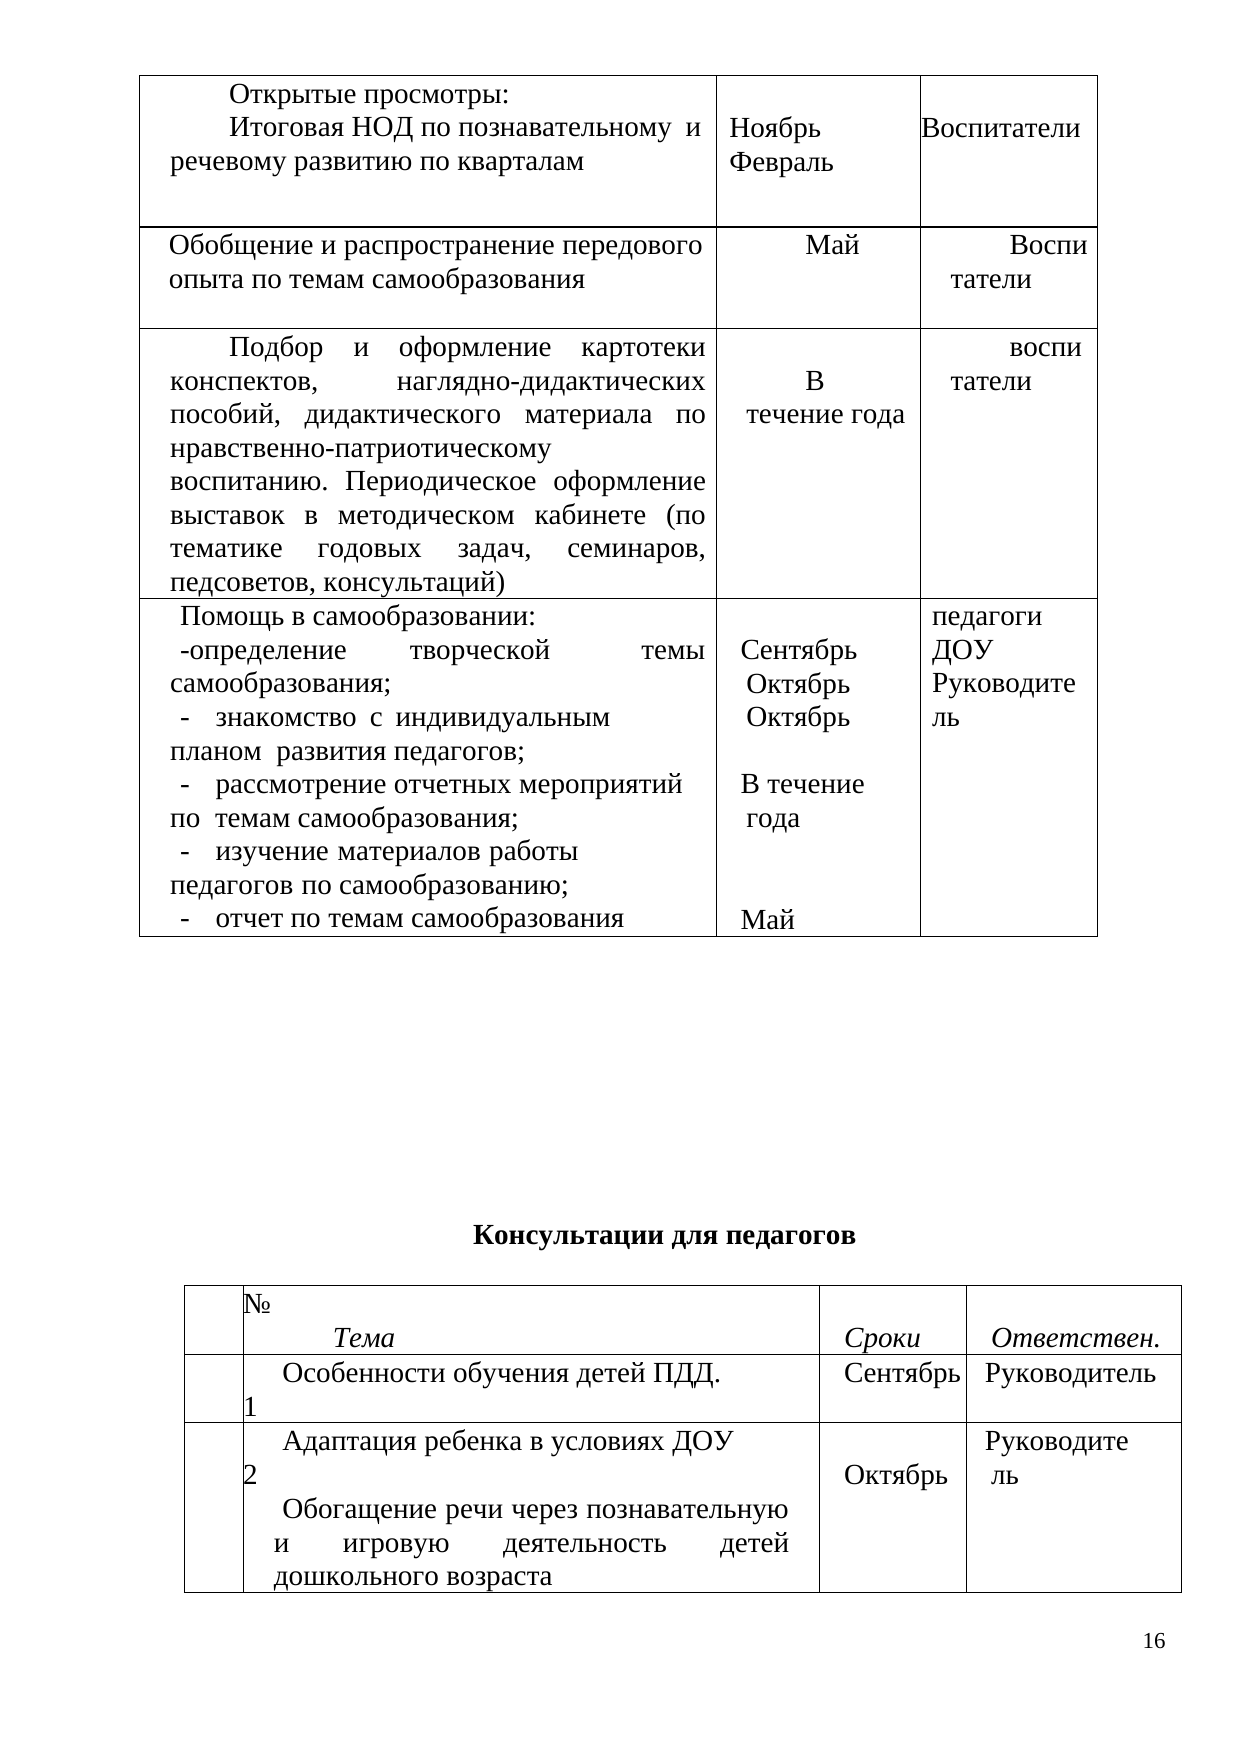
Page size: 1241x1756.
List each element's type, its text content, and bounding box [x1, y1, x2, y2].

table_cell 1 [185, 1355, 243, 1422]
table_cell Ноябрь Февраль [717, 76, 920, 226]
text Консультации для педагогов [104, 1217, 1165, 1251]
table_cell Руководитель [967, 1423, 1181, 1592]
table_header № [185, 1286, 243, 1354]
table_cell Открытые просмотры: Итоговая НОД по познавательному и речевому развитию по кварталам [140, 76, 716, 226]
table_cell Воспитатели [921, 76, 1097, 226]
table_cell Особенности обучения детей ПДД. [244, 1355, 819, 1422]
table_cell Сентябрь [820, 1355, 966, 1422]
table_header Сроки [820, 1286, 966, 1354]
table_cell Воспитатели [921, 228, 1097, 328]
table_cell В течение года [717, 329, 920, 597]
table_cell Помощь в самообразовании: -определение творческой темы самообразования; знакомство с индивидуальным планом развития педагогов; рассмотрение отчетных мероприятий по темам самообразования; изучение материалов работы педагогов по самообразованию; отчет по темам самообразования [140, 599, 716, 936]
table_header Ответствен. [967, 1286, 1181, 1354]
table_cell педагоги ДОУ Руководитель [921, 599, 1097, 936]
table_cell 2 [185, 1423, 243, 1592]
table_cell воспитатели [921, 329, 1097, 597]
table_header Тема [244, 1286, 819, 1354]
table_cell Адаптация ребенка в условиях ДОУ Обогащение речи через познавательную и игровую деятельность детей дошкольного возраста [244, 1423, 819, 1592]
table_cell Обобщение и распространение передового опыта по темам самообразования [140, 228, 716, 328]
table_cell Подбор и оформление картотеки конспектов, наглядно-дидактических пособий, дидактического материала по нравственно-патриотическому воспитанию. Периодическое оформление выставок в методическом кабинете (по тематике годовых задач, семинаров, педсоветов, консультаций) [140, 329, 716, 597]
table_cell Руководитель [967, 1355, 1181, 1422]
table_cell Сентябрь Октябрь Октябрь В течение года Май [717, 599, 920, 936]
table_cell Октябрь [820, 1423, 966, 1592]
table_cell Май [717, 228, 920, 328]
